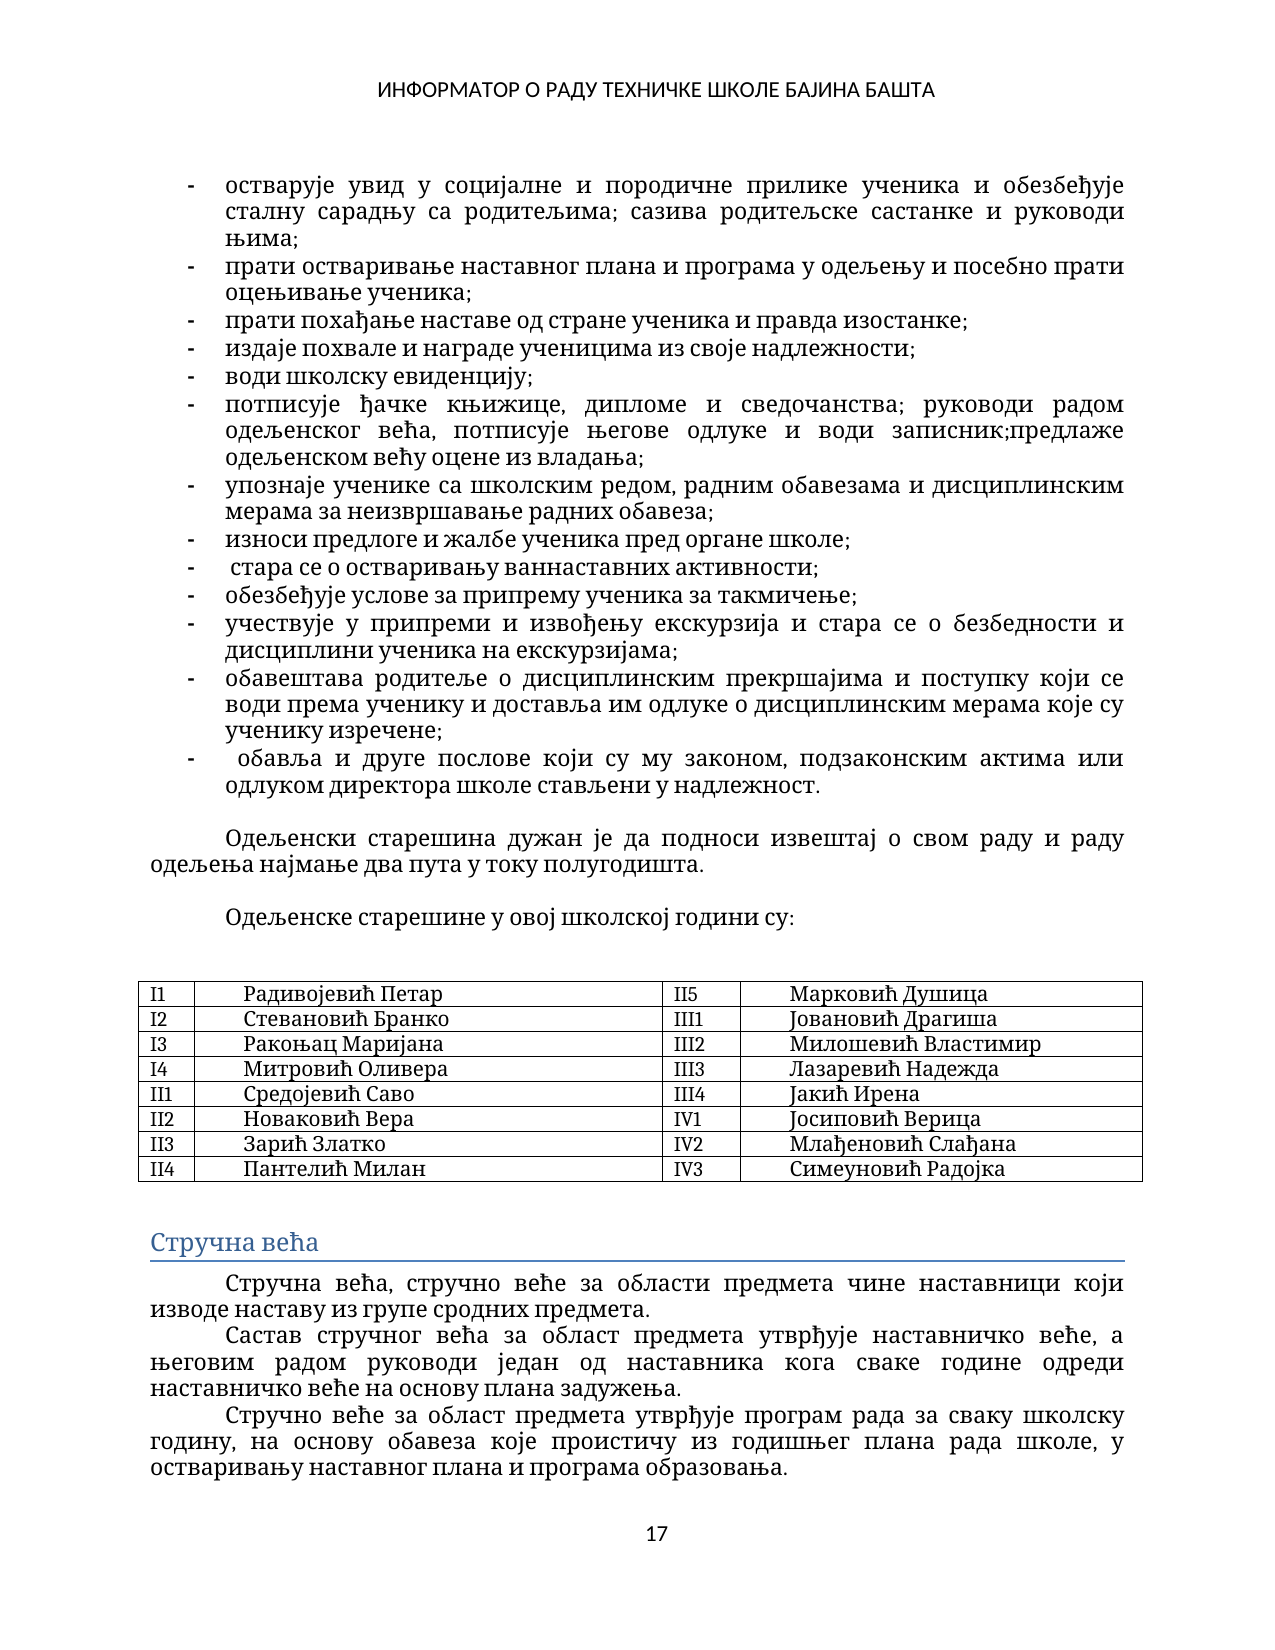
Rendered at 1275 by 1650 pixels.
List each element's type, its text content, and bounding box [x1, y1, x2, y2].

table_cell II1 [139, 1082, 194, 1106]
table_cell III3 [663, 1057, 740, 1081]
text Одељенски старешина дужан је да подноси извештај о свом раду и раду одељења најмање два пута у току полугодишта. [150, 825, 1125, 878]
list води школску евиденцију; [187, 362, 1125, 390]
list потписује ђачке књижице, дипломе и сведочанства; руководи радом одељенског већа, потписује његове одлуке и води записник;предлаже одељенском већу оцене из владања; [187, 390, 1125, 471]
table_cell II3 [139, 1132, 194, 1156]
table_header II5 [663, 982, 740, 1006]
text Стручна већа, стручно веће за области предмета чине наставници који изводе наставу из групе сродних предмета. [150, 1271, 1125, 1323]
table_cell Стевановић Бранко [195, 1007, 662, 1031]
table_cell IV1 [663, 1107, 740, 1131]
table_cell IV2 [663, 1132, 740, 1156]
list издаје похвале и награде ученицима из своје надлежности; [187, 334, 1125, 362]
list стара се о остваривању ваннаставних активности; [187, 553, 1125, 581]
table_cell Зарић Златко [195, 1132, 662, 1156]
table_cell Средојевић Саво [195, 1082, 662, 1106]
table_cell I3 [139, 1032, 194, 1056]
table_cell Новаковић Вера [195, 1107, 662, 1131]
table_cell III1 [663, 1007, 740, 1031]
table_cell IV3 [663, 1157, 740, 1181]
list учествује у припреми и извођењу екскурзија и стара се о безбедности и дисциплини ученика на екскурзијама; [187, 609, 1125, 664]
table_cell Симеуновић Радојка [741, 1157, 1142, 1181]
list прати остваривање наставног плана и програма у одељењу и посебно прати оцењивање ученика; [187, 252, 1125, 306]
table_cell III4 [663, 1082, 740, 1106]
table_cell Пантелић Милан [195, 1157, 662, 1181]
table_cell Ракоњац Маријана [195, 1032, 662, 1056]
list прати похађање наставе од стране ученика и правда изостанке; [187, 306, 1125, 334]
table_cell Јовановић Драгиша [741, 1007, 1142, 1031]
list износи предлоге и жалбе ученика пред органе школе; [187, 525, 1125, 553]
table_cell Лазаревић Надежда [741, 1057, 1142, 1081]
table_cell Митровић Оливера [195, 1057, 662, 1081]
table_header I1 [139, 982, 194, 1006]
table_cell Јосиповић Верица [741, 1107, 1142, 1131]
table_cell Милошевић Властимир [741, 1032, 1142, 1056]
table_cell Јакић Ирена [741, 1082, 1142, 1106]
list остварује увид у социјалне и породичне прилике ученика и обезбеђује сталну сарадњу са родитељима; сазива родитељске састанке и руководи њима; [187, 171, 1125, 252]
list упознаје ученике са школским редом, радним обавезама и дисциплинским мерама за неизвршавање радних обавеза; [187, 471, 1125, 525]
table_cell I4 [139, 1057, 194, 1081]
list обавља и друге послове који су му законом, подзаконским актима или одлуком директора школе стављени у надлежност. [187, 744, 1125, 799]
list обезбеђује услове за припрему ученика за такмичење; [187, 581, 1125, 609]
table_cell Млађеновић Слађана [741, 1132, 1142, 1156]
text Одељенске старешине у овој школској години су: [150, 904, 1125, 931]
subtitle Стручна већа [150, 1229, 1125, 1260]
table_cell II2 [139, 1107, 194, 1131]
table_cell II4 [139, 1157, 194, 1181]
table_cell I2 [139, 1007, 194, 1031]
table_header Радивојевић Петар [195, 982, 662, 1006]
table_header Марковић Душица [741, 982, 1142, 1006]
list обавештава родитеље о дисциплинским прекршајима и поступку који се води према ученику и доставља им одлуке о дисциплинским мерама које су ученику изречене; [187, 664, 1125, 744]
table_cell III2 [663, 1032, 740, 1056]
text Састав стручног већа за област предмета утврђује наставничко веће, а његовим радом руководи један од наставника кога сваке године одреди наставничко веће на основу плана задужења. [150, 1323, 1125, 1402]
text Стручно веће за област предмета утврђује програм рада за сваку школску годину, на основу обавеза које проистичу из годишњег плана рада школе, у остваривању наставног плана и програма образовања. [150, 1402, 1125, 1481]
